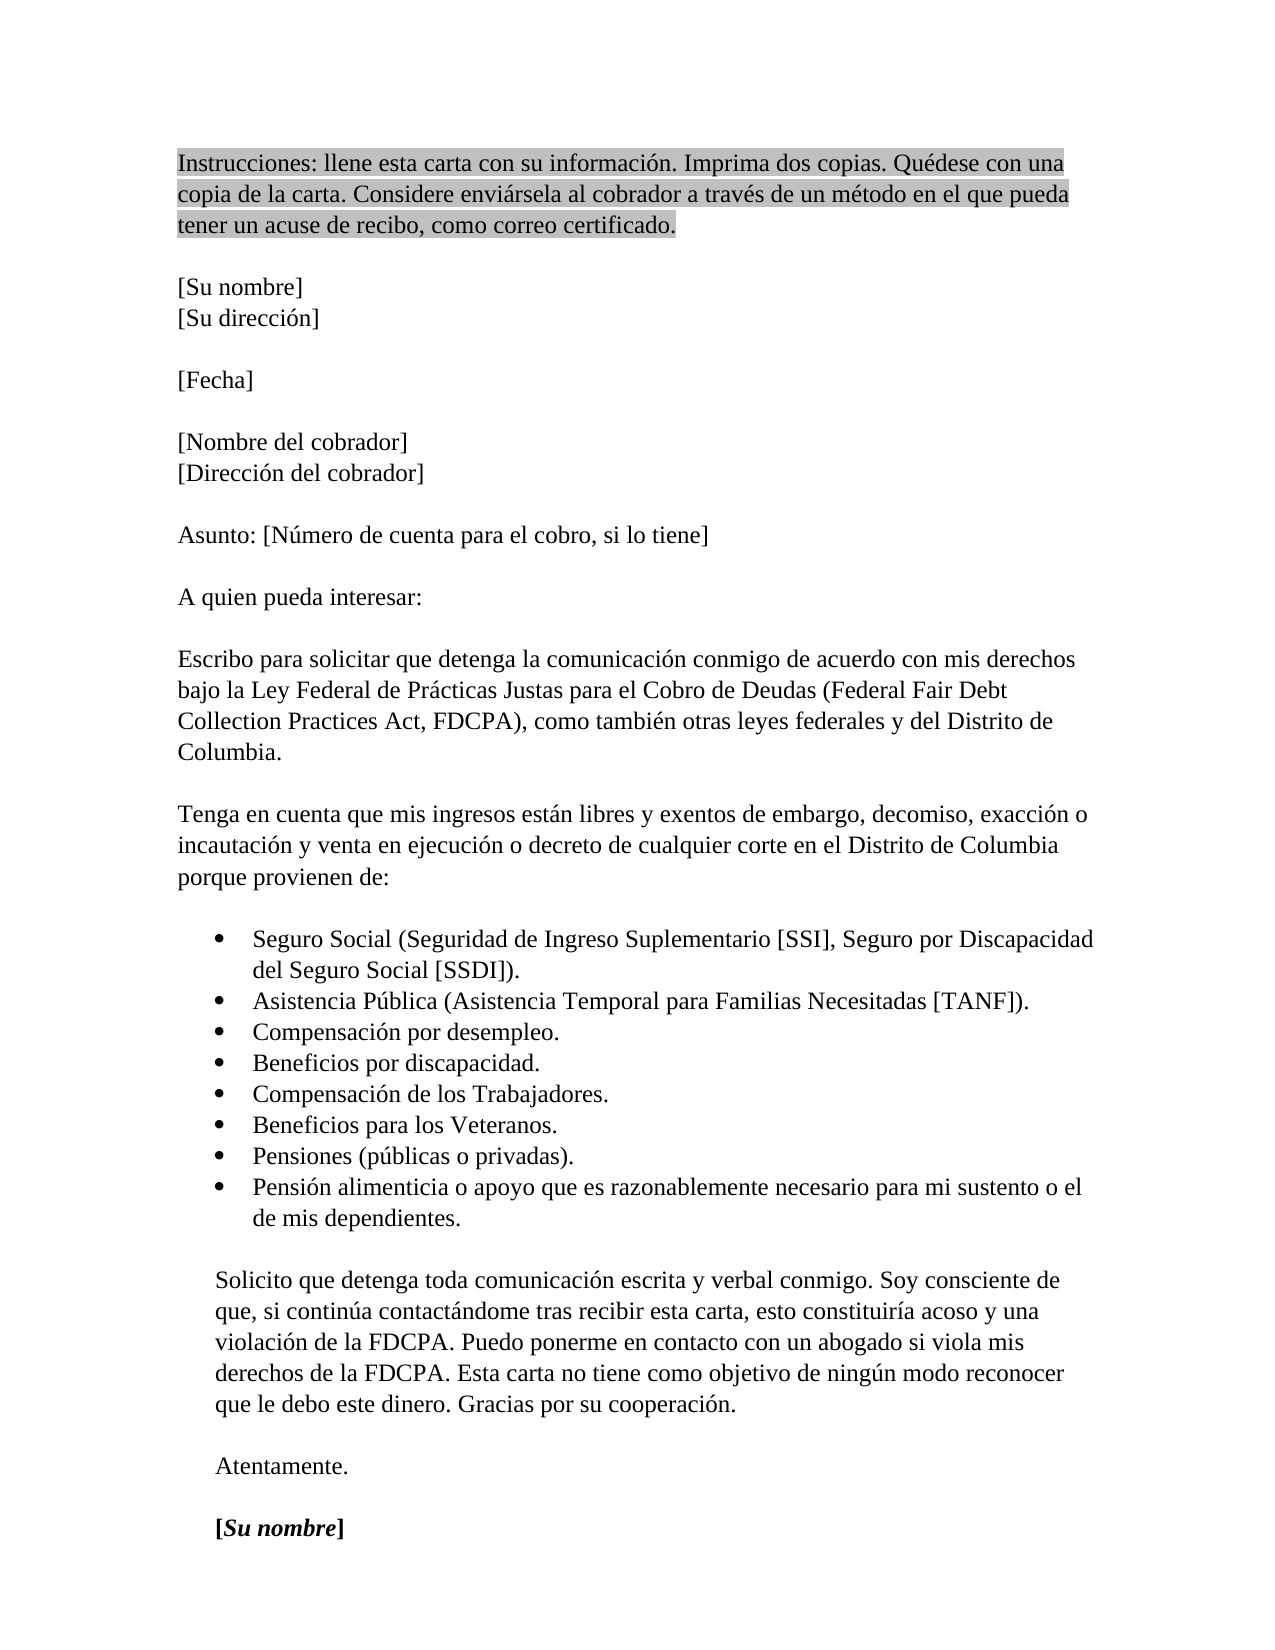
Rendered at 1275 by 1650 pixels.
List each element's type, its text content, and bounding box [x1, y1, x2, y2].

list Pensión alimenticia o apoyo que es razonablemente necesario para mi sustento o el de mis dependientes. [215, 1172, 1098, 1232]
text A quien pueda interesar: [177, 582, 1098, 611]
list Compensación de los Trabajadores. [215, 1079, 1098, 1108]
list Pensiones (públicas o privadas). [215, 1141, 1098, 1170]
list Beneficios para los Veteranos. [215, 1110, 1098, 1139]
text [Su nombre] [177, 272, 1098, 301]
list Compensación por desempleo. [215, 1017, 1098, 1046]
text [Dirección del cobrador] [177, 458, 1098, 487]
text Instrucciones: llene esta carta con su información. Imprima dos copias. Quédese con una copia de la carta. Considere enviársela al cobrador a través de un método en el que pueda tener un acuse de recibo, como correo certificado. [177, 148, 1098, 238]
list Asistencia Pública (Asistencia Temporal para Familias Necesitadas [TANF]). [215, 986, 1098, 1014]
text [Fecha] [177, 365, 1098, 394]
text Atentamente. [215, 1451, 1098, 1480]
list Beneficios por discapacidad. [215, 1048, 1098, 1077]
text Asunto: [Número de cuenta para el cobro, si lo tiene] [177, 520, 1098, 549]
text Solicito que detenga toda comunicación escrita y verbal conmigo. Soy consciente de que, si continúa contactándome tras recibir esta carta, esto constituiría acoso y una violación de la FDCPA. Puedo ponerme en contacto con un abogado si viola mis derechos de la FDCPA. Esta carta no tiene como objetivo de ningún modo reconocer que le debo este dinero. Gracias por su cooperación. [215, 1265, 1098, 1418]
text Tenga en cuenta que mis ingresos están libres y exentos de embargo, decomiso, exacción o incautación y venta en ejecución o decreto de cualquier corte en el Distrito de Columbia porque provienen de: [177, 799, 1098, 890]
text [Nombre del cobrador] [177, 427, 1098, 456]
text [Su nombre] [215, 1513, 1098, 1542]
list Seguro Social (Seguridad de Ingreso Suplementario [SSI], Seguro por Discapacidad del Seguro Social [SSDI]). [215, 924, 1098, 983]
text Escribo para solicitar que detenga la comunicación conmigo de acuerdo con mis derechos bajo la Ley Federal de Prácticas Justas para el Cobro de Deudas (Federal Fair Debt Collection Practices Act, FDCPA), como también otras leyes federales y del Distrito de Columbia. [177, 644, 1098, 766]
text [Su dirección] [177, 303, 1098, 332]
